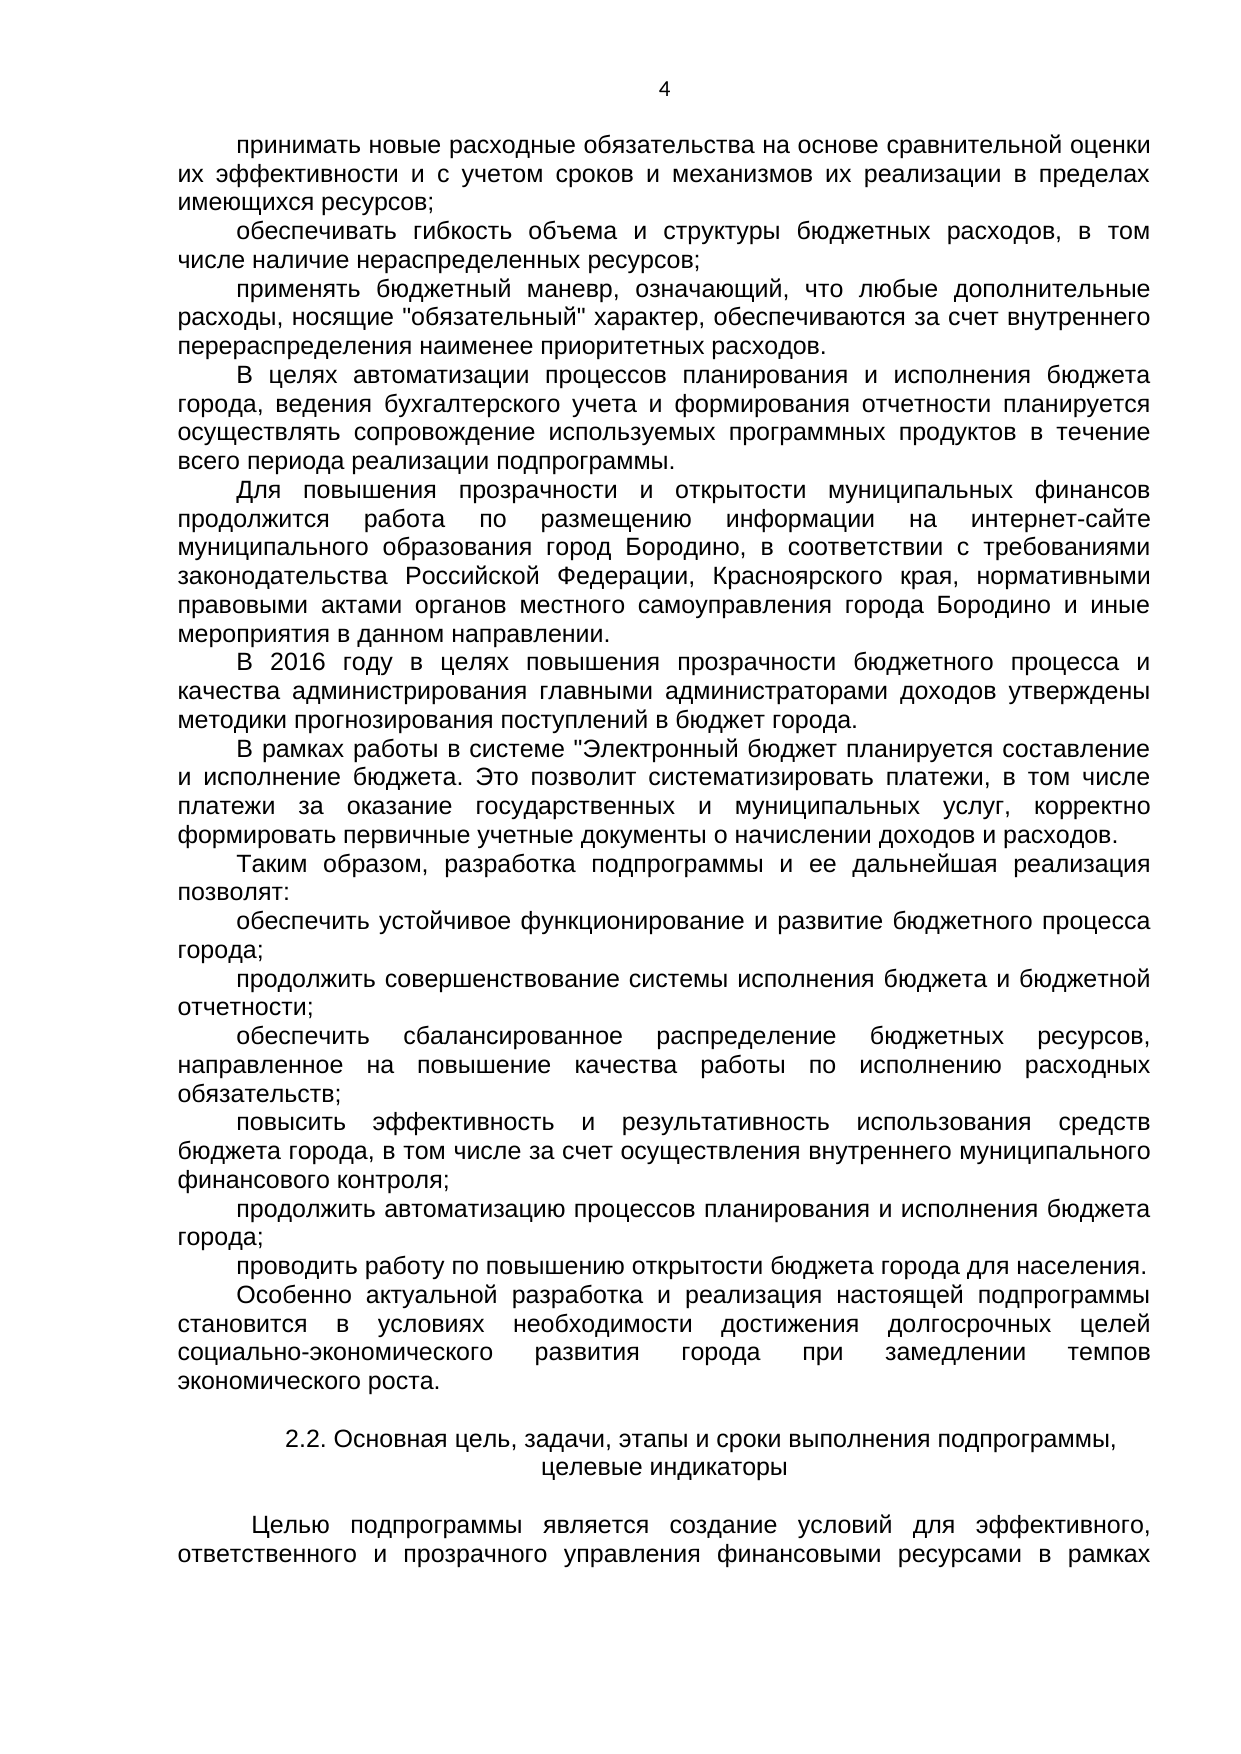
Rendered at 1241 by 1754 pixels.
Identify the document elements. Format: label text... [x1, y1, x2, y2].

text повысить эффективность и результативность использования средств бюджета города, в том числе за счет осуществления внутреннего муниципального финансового контроля; [177, 1107, 1152, 1194]
text продолжить совершенствование системы исполнения бюджета и бюджетной отчетности; [177, 964, 1152, 1021]
text продолжить автоматизацию процессов планирования и исполнения бюджета города; [177, 1194, 1152, 1251]
text Для повышения прозрачности и открытости муниципальных финансов продолжится работа по размещению информации на интернет-сайте муниципального образования город Бородино, в соответствии с требованиями законодательства Российской Федерации, Красноярского края, нормативными правовыми актами органов местного самоуправления города Бородино и иные мероприятия в данном направлении. [177, 475, 1152, 647]
text применять бюджетный маневр, означающий, что любые дополнительные расходы, носящие "обязательный" характер, обеспечиваются за счет внутреннего перераспределения наименее приоритетных расходов. [177, 274, 1152, 360]
text В 2016 году в целях повышения прозрачности бюджетного процесса и качества администрирования главными администраторами доходов утверждены методики прогнозирования поступлений в бюджет города. [177, 647, 1152, 734]
text Таким образом, разработка подпрограммы и ее дальнейшая реализация позволят: [177, 849, 1152, 906]
text обеспечить устойчивое функционирование и развитие бюджетного процесса города; [177, 906, 1152, 964]
text проводить работу по повышению открытости бюджета города для населения. [177, 1251, 1152, 1280]
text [177, 1510, 1152, 1567]
text 2.2. Основная цель, задачи, этапы и сроки выполнения подпрограммы, целевые индикаторы [177, 1424, 1152, 1481]
text В целях автоматизации процессов планирования и исполнения бюджета города, ведения бухгалтерского учета и формирования отчетности планируется осуществлять сопровождение используемых программных продуктов в течение всего периода реализации подпрограммы. [177, 360, 1152, 475]
text обеспечить сбалансированное распределение бюджетных ресурсов, направленное на повышение качества работы по исполнению расходных обязательств; [177, 1021, 1152, 1107]
text Особенно актуальной разработка и реализация настоящей подпрограммы становится в условиях необходимости достижения долгосрочных целей социально-экономического развития города при замедлении темпов экономического роста. [177, 1280, 1152, 1395]
text принимать новые расходные обязательства на основе сравнительной оценки их эффективности и с учетом сроков и механизмов их реализации в пределах имеющихся ресурсов; [177, 130, 1152, 216]
text обеспечивать гибкость объема и структуры бюджетных расходов, в том числе наличие нераспределенных ресурсов; [177, 216, 1152, 274]
text В рамках работы в системе "Электронный бюджет планируется составление и исполнение бюджета. Это позволит систематизировать платежи, в том числе платежи за оказание государственных и муниципальных услуг, корректно формировать первичные учетные документы о начислении доходов и расходов. [177, 734, 1152, 849]
